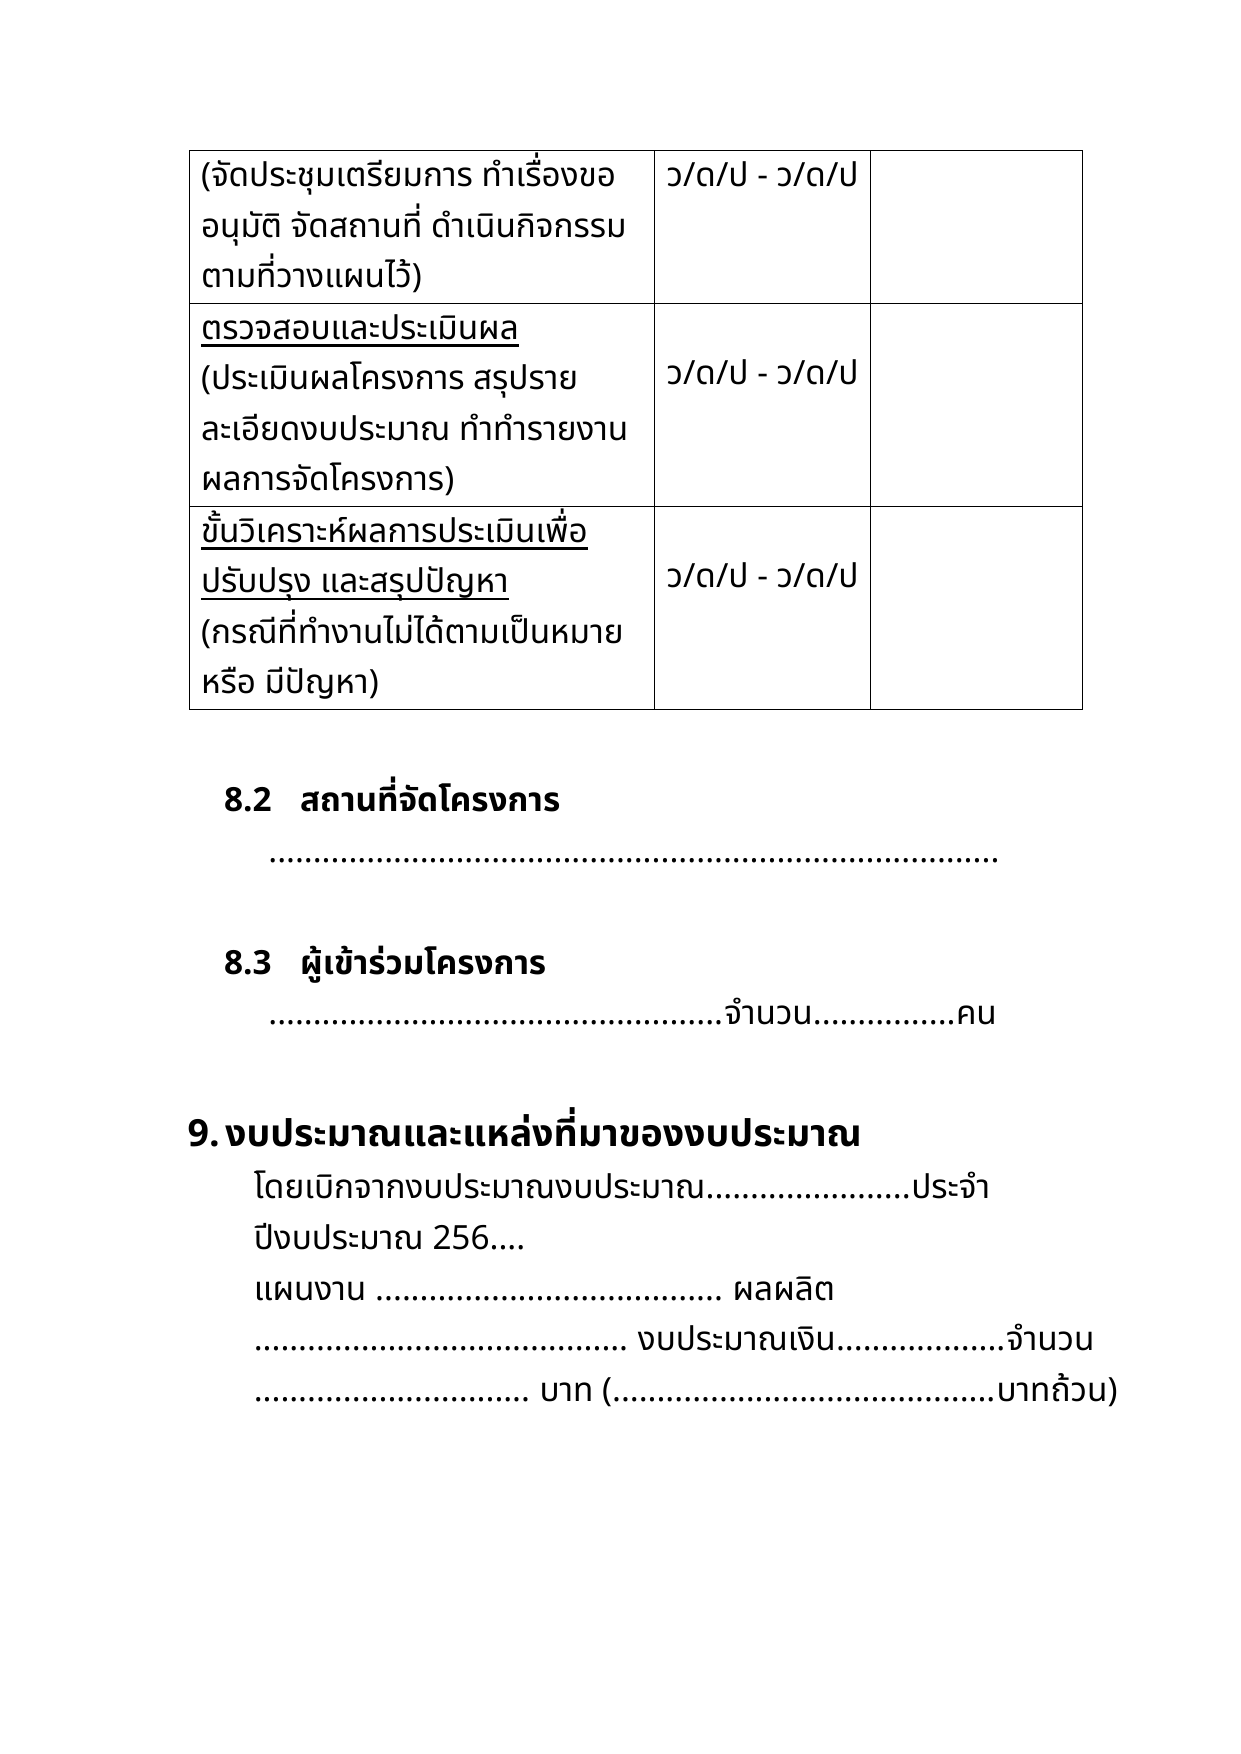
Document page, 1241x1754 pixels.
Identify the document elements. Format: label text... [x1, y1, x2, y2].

text ...................................................จำนวน................คน [150, 989, 1122, 1040]
table_cell ว/ด/ป - ว/ด/ป [655, 507, 870, 709]
table_cell [871, 507, 1082, 709]
table_cell ว/ด/ป - ว/ด/ป [655, 304, 870, 506]
text โดยเบิกจากงบประมาณงบประมาณ.......................ประจำปีงบประมาณ 256.... [253, 1163, 1122, 1264]
subtitle งบประมาณและแหล่งที่มาของงบประมาณ [187, 1106, 1122, 1163]
table_cell ขั้นวิเคราะห์ผลการประเมินเพื่อปรับปรุง และสรุปปัญหา (กรณีที่ทำงานไม่ได้ตามเป็นหมาย หรือ มีปัญหา) [190, 507, 654, 709]
table_cell ตรวจสอบและประเมินผล (ประเมินผลโครงการ สรุปรายละเอียดงบประมาณ ทำทำรายงานผลการจัดโครงการ) [190, 304, 654, 506]
text แผนงาน ....................................... ผลผลิต .......................................... งบประมาณเงิน...................จำนวน ............................... บาท (...........................................บาทถ้วน) [253, 1264, 1122, 1416]
table_cell ว/ด/ป - ว/ด/ป [655, 151, 870, 303]
subtitle สถานที่จัดโครงการ [224, 776, 1122, 827]
subtitle ผู้เข้าร่วมโครงการ [224, 938, 1122, 989]
table_cell [871, 304, 1082, 506]
text .................................................................................. [150, 827, 1122, 872]
table_cell [871, 151, 1082, 303]
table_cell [190, 151, 654, 303]
